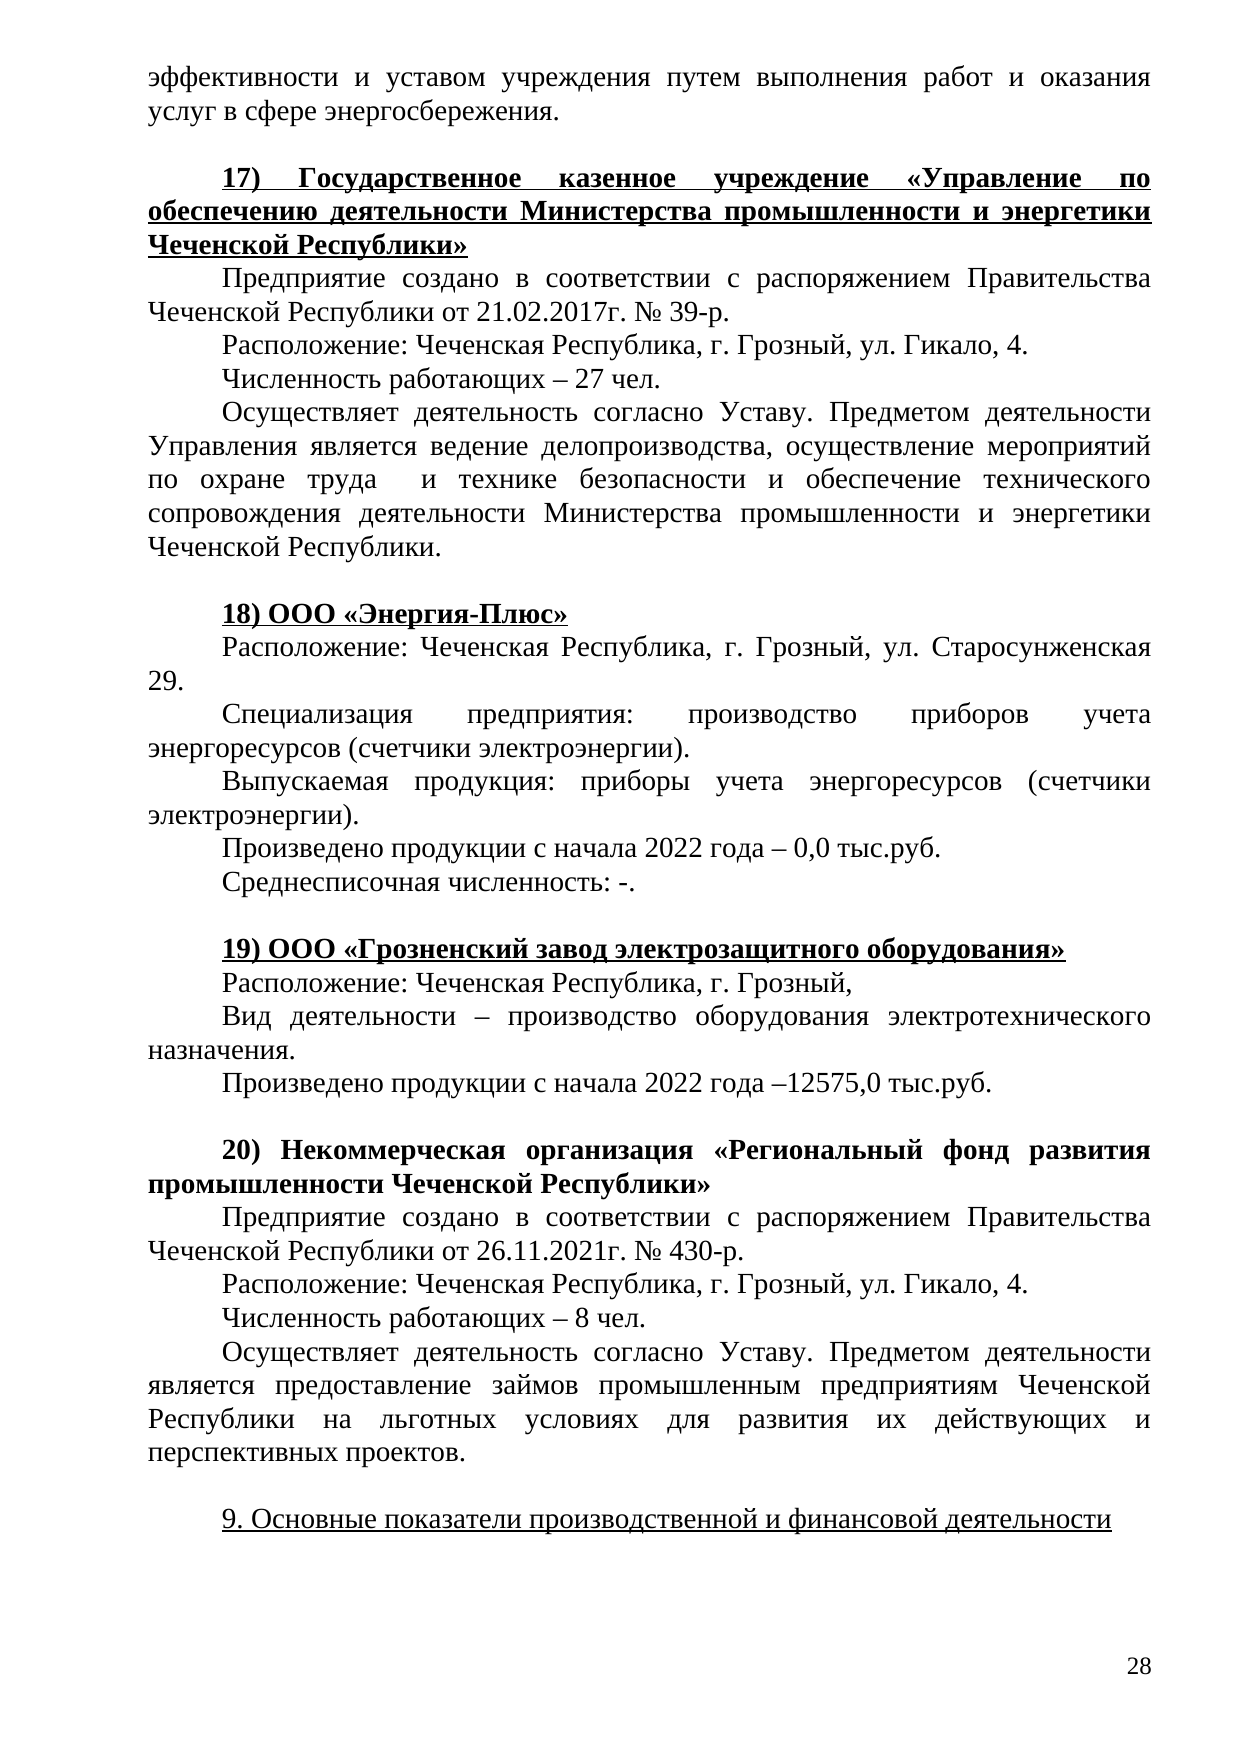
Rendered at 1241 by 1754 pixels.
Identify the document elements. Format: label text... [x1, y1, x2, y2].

text Расположение: Чеченская Республика, г. Грозный, ул. Старосунженская 29. [148, 629, 1152, 696]
text 9. Основные показатели производственной и финансовой деятельности [148, 1501, 1152, 1535]
text Осуществляет деятельность согласно Уставу. Предметом деятельности является предоставление займов промышленным предприятиям Чеченской Республики на льготных условиях для развития их действующих и перспективных проектов. [148, 1334, 1152, 1468]
text Предприятие создано в соответствии с распоряжением Правительства Чеченской Республики от 26.11.2021г. № 430-р. [148, 1199, 1152, 1267]
text Среднесписочная численность: -. [148, 864, 1152, 898]
text Расположение: Чеченская Республика, г. Грозный, ул. Гикало, 4. [148, 1267, 1152, 1300]
text 17) Государственное казенное учреждение «Управление по обеспечению деятельности Министерства промышленности и энергетики Чеченской Республики» [148, 160, 1152, 222]
text Выпускаемая продукция: приборы учета энергоресурсов (счетчики электроэнергии). [148, 763, 1152, 831]
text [148, 59, 1152, 126]
text Расположение: Чеченская Республика, г. Грозный, ул. Гикало, 4. [148, 327, 1152, 361]
text Численность работающих – 8 чел. [148, 1300, 1152, 1334]
text 19) ООО «Грозненский завод электрозащитного оборудования» [148, 931, 1152, 965]
text Предприятие создано в соответствии с распоряжением Правительства Чеченской Республики от 21.02.2017г. № 39-р. [148, 260, 1152, 327]
text 17) Государственное казенное учреждение «Управление по обеспечению деятельности Министерства промышленности и энергетики Чеченской Республики» [148, 224, 1152, 260]
text Произведено продукции с начала 2022 года – 0,0 тыс.руб. [148, 831, 1152, 864]
text Осуществляет деятельность согласно Уставу. Предметом деятельности Управления является ведение делопроизводства, осуществление мероприятий по охране труда и технике безопасности и обеспечение технического сопровождения деятельности Министерства промышленности и энергетики Чеченской Республики. [148, 394, 1152, 562]
text Расположение: Чеченская Республика, г. Грозный, [148, 965, 1152, 998]
text Специализация предприятия: производство приборов учета энергоресурсов (счетчики электроэнергии). [148, 696, 1152, 763]
text Произведено продукции с начала 2022 года –12575,0 тыс.руб. [148, 1065, 1152, 1099]
text 20) Некоммерческая организация «Региональный фонд развития промышленности Чеченской Республики» [148, 1132, 1152, 1199]
text Численность работающих – 27 чел. [148, 361, 1152, 394]
text Вид деятельности – производство оборудования электротехнического назначения. [148, 998, 1152, 1065]
text 18) ООО «Энергия-Плюс» [148, 596, 1152, 629]
